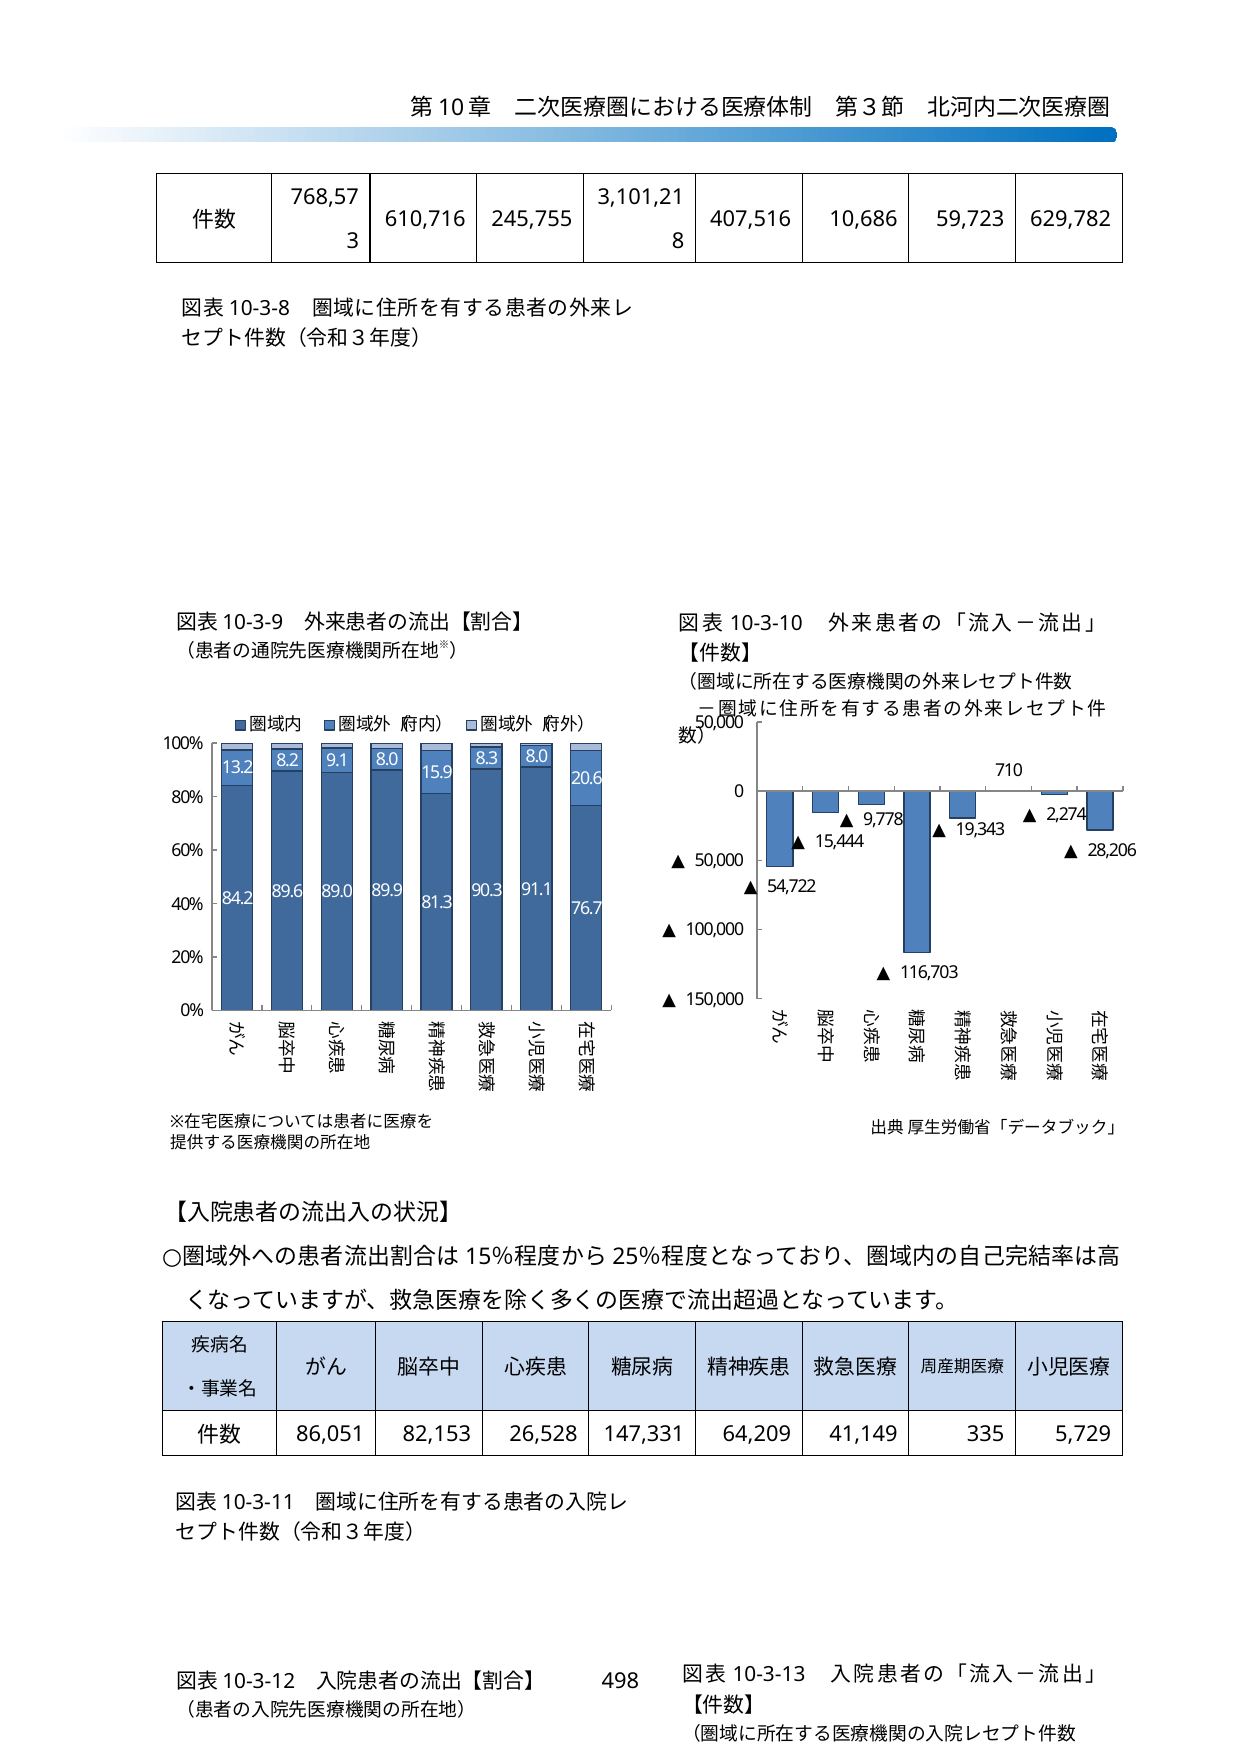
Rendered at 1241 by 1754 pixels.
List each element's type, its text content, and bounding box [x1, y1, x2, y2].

table_cell 610,716 [371, 174, 476, 262]
table_cell 407,516 [696, 174, 802, 262]
table_cell 64,209 [696, 1411, 802, 1455]
table_cell 59,723 [909, 174, 1015, 262]
table_cell 41,149 [803, 1411, 908, 1455]
table_cell 86,051 [277, 1411, 375, 1455]
table_header 小児医療 [1016, 1322, 1122, 1410]
table_cell 335 [909, 1411, 1015, 1455]
table_header 疾病名 ・事業名 [163, 1322, 276, 1410]
table_header 救急医療 [803, 1322, 908, 1410]
table_header 周産期医療 [909, 1322, 1015, 1410]
table_cell 件数 [163, 1411, 276, 1455]
table_cell 10,686 [803, 174, 908, 262]
table_header 心疾患 [483, 1322, 588, 1410]
table_cell 768,573 [272, 174, 369, 262]
table_cell 3,101,218 [584, 174, 695, 262]
table_cell 26,528 [483, 1411, 588, 1455]
table_header 脳卒中 [376, 1322, 482, 1410]
table_cell 147,331 [589, 1411, 695, 1455]
table_header 糖尿病 [589, 1322, 695, 1410]
table_header がん [277, 1322, 375, 1410]
table_cell 5,729 [1016, 1411, 1122, 1455]
text 【入院患者の流出入の状況】 [118, 1188, 1122, 1232]
table_cell 629,782 [1016, 174, 1122, 262]
text ○圏域外への患者流出割合は15％程度から25％程度となっており、圏域内の自己完結率は高くなっていますが、救急医療を除く多くの医療で流出超過となっています。 [162, 1232, 1122, 1321]
table_cell 82,153 [376, 1411, 482, 1455]
table_cell 245,755 [477, 174, 583, 262]
table_cell 件数 [157, 174, 271, 262]
table_header 精神疾患 [696, 1322, 802, 1410]
